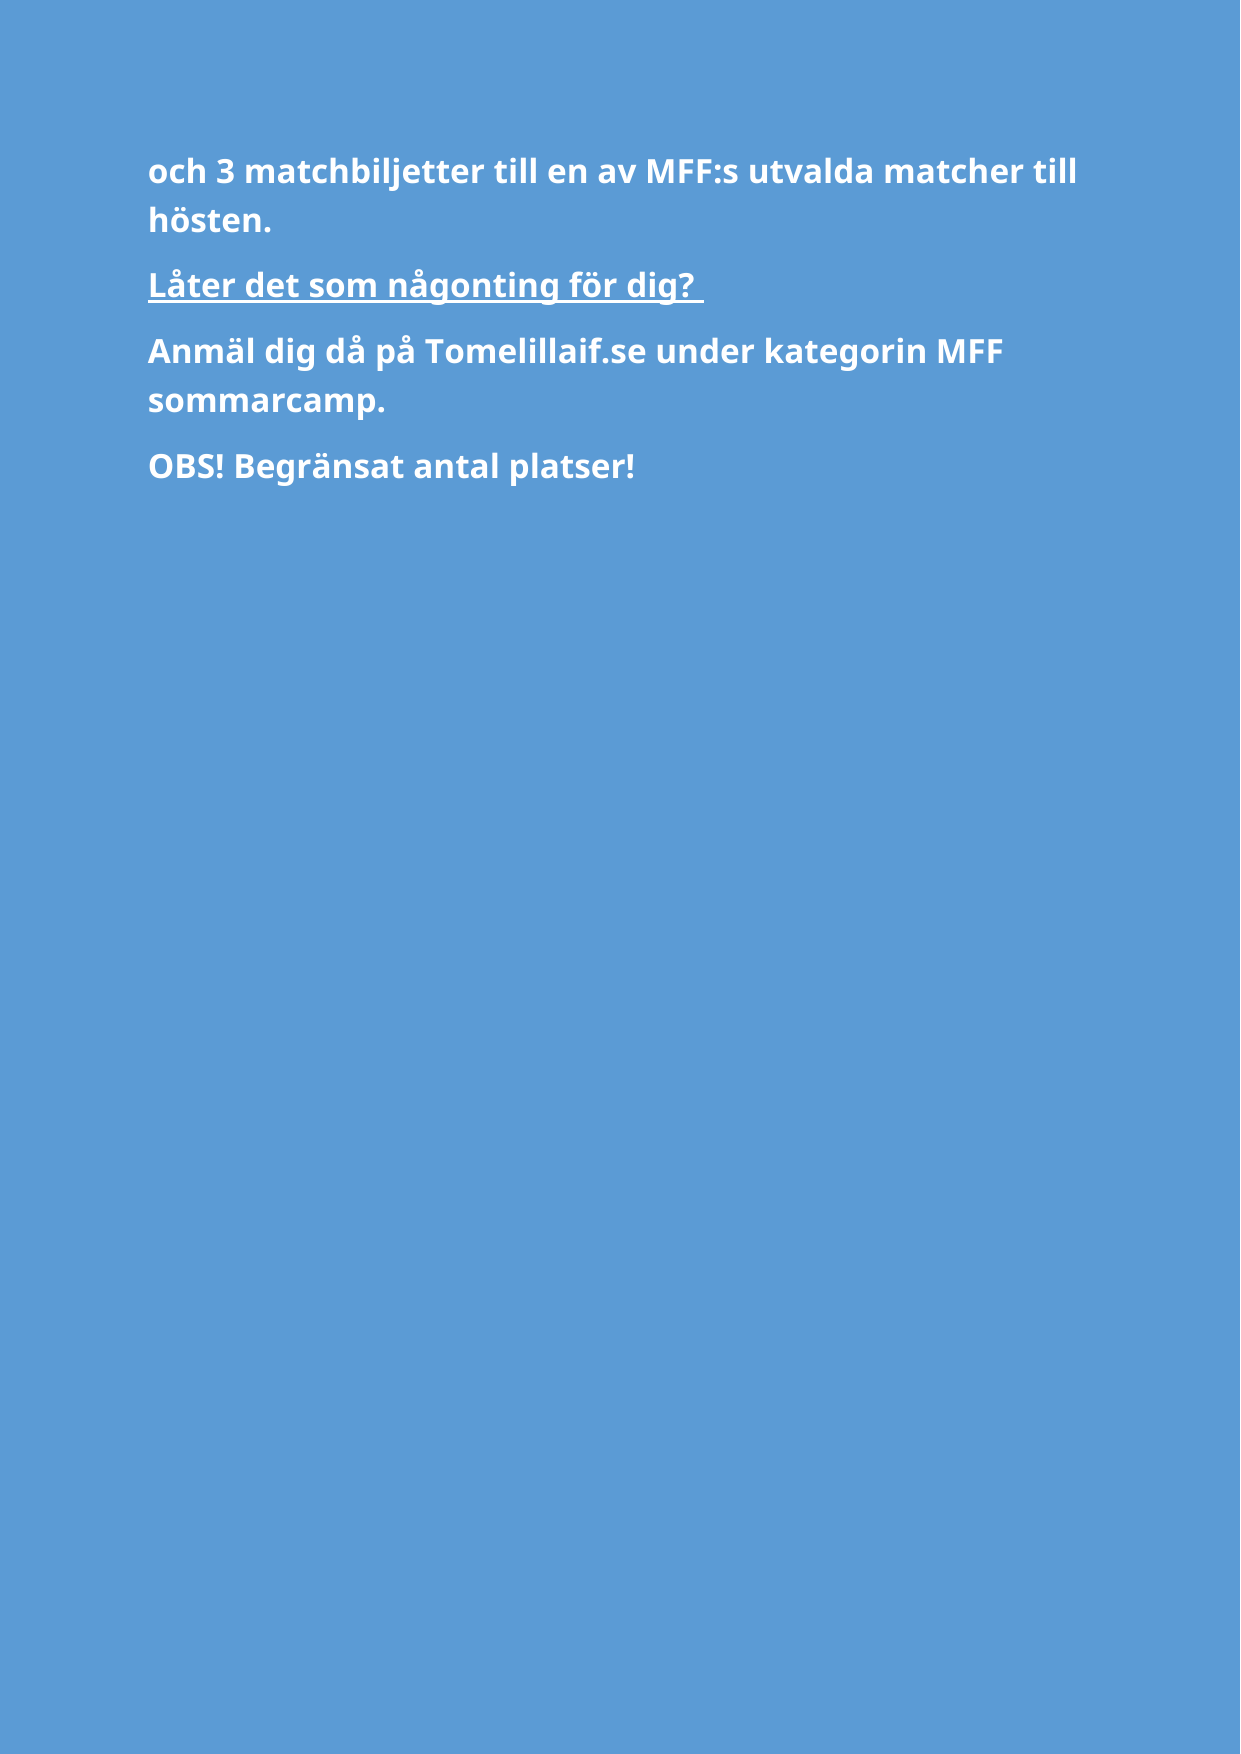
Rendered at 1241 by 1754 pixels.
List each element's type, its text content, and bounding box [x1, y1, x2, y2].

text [148, 148, 1093, 242]
text Anmäl dig då på Tomelillaif.se under kategorin MFF sommarcamp. [148, 328, 1093, 422]
text Låter det som någonting för dig? [148, 262, 1093, 308]
text OBS! Begränsat antal platser! [148, 442, 1093, 488]
